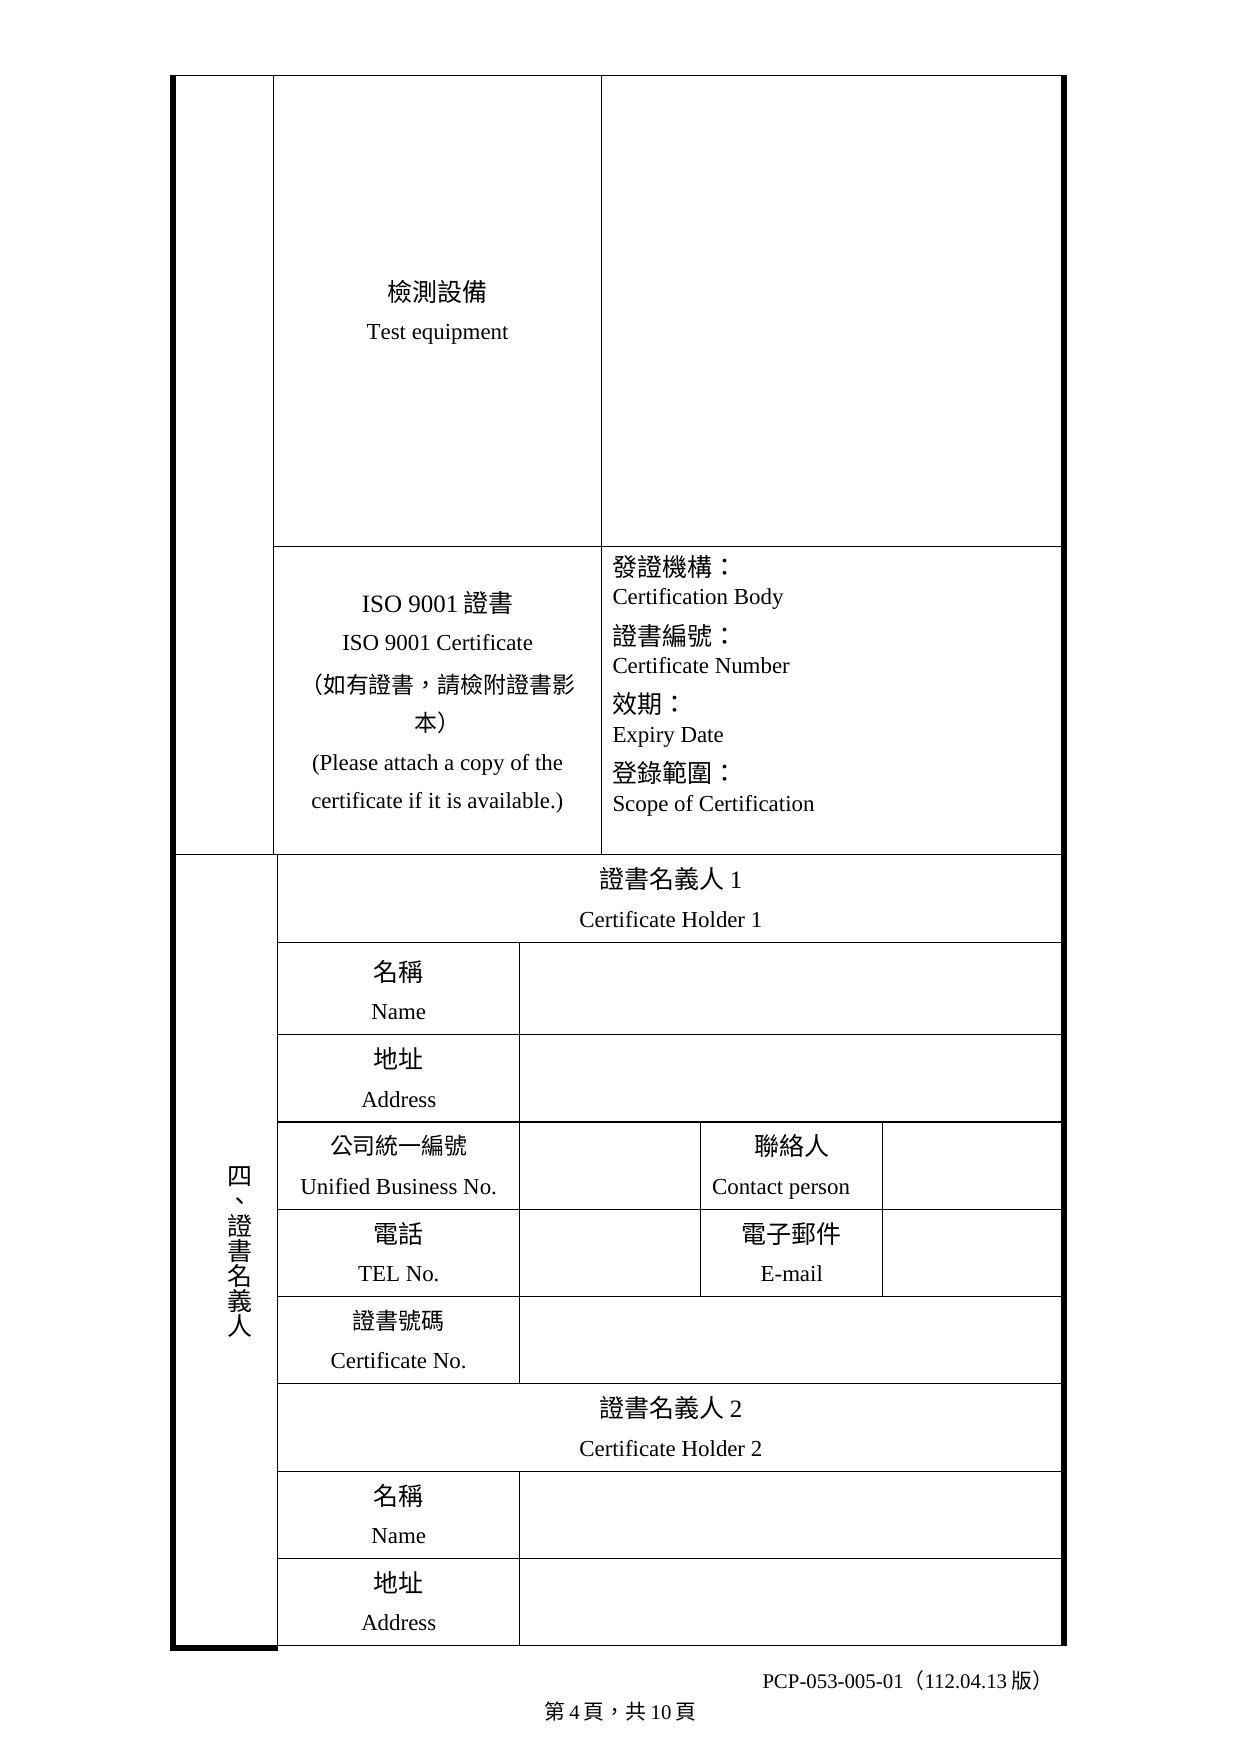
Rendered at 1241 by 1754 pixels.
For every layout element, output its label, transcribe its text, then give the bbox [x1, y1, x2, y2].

table_cell [520, 1472, 1061, 1558]
table_cell 聯絡人 Contact person [701, 1123, 882, 1209]
table_cell 檢測設備 Test equipment [274, 76, 601, 546]
table_cell [520, 1123, 700, 1209]
table_cell 地址 Address [278, 1559, 519, 1645]
table_cell [520, 1297, 1061, 1383]
table_cell 發證機構： Certification Body 證書編號： Certificate Number 效期： Expiry Date 登錄範圍： Scope of Certification [602, 547, 1061, 854]
table_cell [602, 76, 1061, 546]
table_cell 電話 TEL No. [278, 1210, 519, 1296]
table_cell 公司統一編號 Unified Business No. [278, 1123, 519, 1209]
table_cell 證書名義人2 Certificate Holder 2 [278, 1384, 1061, 1471]
table_cell [883, 1210, 1061, 1296]
table_cell 名稱 Name [278, 1472, 519, 1558]
table_cell ISO 9001證書 ISO 9001 Certificate （如有證書，請檢附證書影本） (Please attach a copy of the certificate if it is available.) [274, 547, 601, 854]
table_cell 四、證書名義人 4. Certificate Holder [176, 855, 277, 1645]
table_cell 名稱 Name [278, 943, 519, 1034]
table_cell [520, 943, 1061, 1034]
table_cell 地址 Address [278, 1035, 519, 1121]
table_cell 證書號碼 Certificate No. [278, 1297, 519, 1383]
table_cell [520, 1210, 700, 1296]
table_cell [883, 1123, 1061, 1209]
table_cell [520, 1035, 1061, 1121]
table_cell [520, 1559, 1061, 1645]
table_cell 電子郵件 E-mail [701, 1210, 882, 1296]
table_cell 證書名義人1 Certificate Holder 1 [278, 855, 1061, 942]
